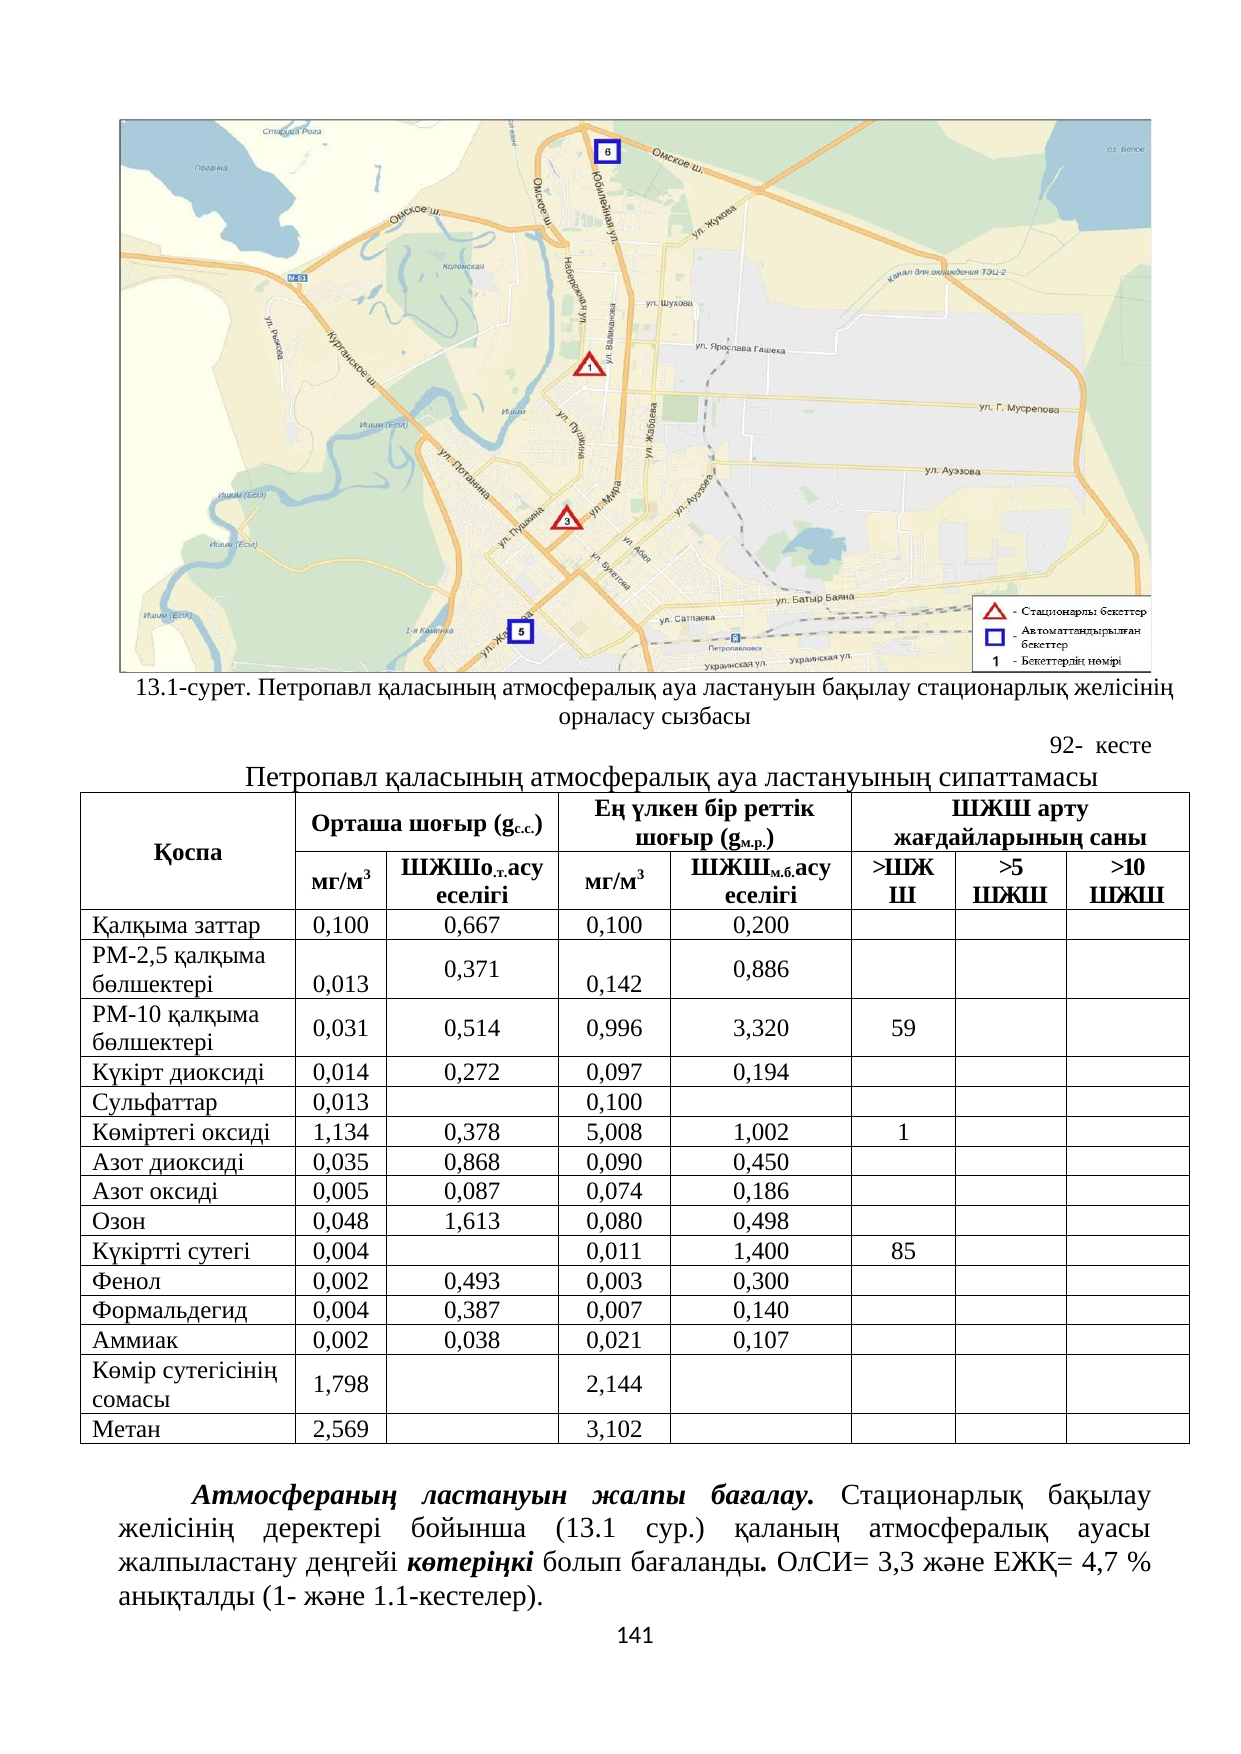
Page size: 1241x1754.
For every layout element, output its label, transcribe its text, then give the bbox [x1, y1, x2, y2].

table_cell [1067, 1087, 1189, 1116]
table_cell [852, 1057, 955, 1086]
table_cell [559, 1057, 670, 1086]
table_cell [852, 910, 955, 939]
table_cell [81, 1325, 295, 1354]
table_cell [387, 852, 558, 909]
text Петропавл қаласының атмосфералық ауа ластануының сипаттамасы [118, 759, 1152, 792]
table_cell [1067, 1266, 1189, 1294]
text 13.1-сурет. Петропавл қаласының атмосфералық ауа ластануын бақылау стационарлық желісінің орналасу сызбасы [118, 672, 1191, 730]
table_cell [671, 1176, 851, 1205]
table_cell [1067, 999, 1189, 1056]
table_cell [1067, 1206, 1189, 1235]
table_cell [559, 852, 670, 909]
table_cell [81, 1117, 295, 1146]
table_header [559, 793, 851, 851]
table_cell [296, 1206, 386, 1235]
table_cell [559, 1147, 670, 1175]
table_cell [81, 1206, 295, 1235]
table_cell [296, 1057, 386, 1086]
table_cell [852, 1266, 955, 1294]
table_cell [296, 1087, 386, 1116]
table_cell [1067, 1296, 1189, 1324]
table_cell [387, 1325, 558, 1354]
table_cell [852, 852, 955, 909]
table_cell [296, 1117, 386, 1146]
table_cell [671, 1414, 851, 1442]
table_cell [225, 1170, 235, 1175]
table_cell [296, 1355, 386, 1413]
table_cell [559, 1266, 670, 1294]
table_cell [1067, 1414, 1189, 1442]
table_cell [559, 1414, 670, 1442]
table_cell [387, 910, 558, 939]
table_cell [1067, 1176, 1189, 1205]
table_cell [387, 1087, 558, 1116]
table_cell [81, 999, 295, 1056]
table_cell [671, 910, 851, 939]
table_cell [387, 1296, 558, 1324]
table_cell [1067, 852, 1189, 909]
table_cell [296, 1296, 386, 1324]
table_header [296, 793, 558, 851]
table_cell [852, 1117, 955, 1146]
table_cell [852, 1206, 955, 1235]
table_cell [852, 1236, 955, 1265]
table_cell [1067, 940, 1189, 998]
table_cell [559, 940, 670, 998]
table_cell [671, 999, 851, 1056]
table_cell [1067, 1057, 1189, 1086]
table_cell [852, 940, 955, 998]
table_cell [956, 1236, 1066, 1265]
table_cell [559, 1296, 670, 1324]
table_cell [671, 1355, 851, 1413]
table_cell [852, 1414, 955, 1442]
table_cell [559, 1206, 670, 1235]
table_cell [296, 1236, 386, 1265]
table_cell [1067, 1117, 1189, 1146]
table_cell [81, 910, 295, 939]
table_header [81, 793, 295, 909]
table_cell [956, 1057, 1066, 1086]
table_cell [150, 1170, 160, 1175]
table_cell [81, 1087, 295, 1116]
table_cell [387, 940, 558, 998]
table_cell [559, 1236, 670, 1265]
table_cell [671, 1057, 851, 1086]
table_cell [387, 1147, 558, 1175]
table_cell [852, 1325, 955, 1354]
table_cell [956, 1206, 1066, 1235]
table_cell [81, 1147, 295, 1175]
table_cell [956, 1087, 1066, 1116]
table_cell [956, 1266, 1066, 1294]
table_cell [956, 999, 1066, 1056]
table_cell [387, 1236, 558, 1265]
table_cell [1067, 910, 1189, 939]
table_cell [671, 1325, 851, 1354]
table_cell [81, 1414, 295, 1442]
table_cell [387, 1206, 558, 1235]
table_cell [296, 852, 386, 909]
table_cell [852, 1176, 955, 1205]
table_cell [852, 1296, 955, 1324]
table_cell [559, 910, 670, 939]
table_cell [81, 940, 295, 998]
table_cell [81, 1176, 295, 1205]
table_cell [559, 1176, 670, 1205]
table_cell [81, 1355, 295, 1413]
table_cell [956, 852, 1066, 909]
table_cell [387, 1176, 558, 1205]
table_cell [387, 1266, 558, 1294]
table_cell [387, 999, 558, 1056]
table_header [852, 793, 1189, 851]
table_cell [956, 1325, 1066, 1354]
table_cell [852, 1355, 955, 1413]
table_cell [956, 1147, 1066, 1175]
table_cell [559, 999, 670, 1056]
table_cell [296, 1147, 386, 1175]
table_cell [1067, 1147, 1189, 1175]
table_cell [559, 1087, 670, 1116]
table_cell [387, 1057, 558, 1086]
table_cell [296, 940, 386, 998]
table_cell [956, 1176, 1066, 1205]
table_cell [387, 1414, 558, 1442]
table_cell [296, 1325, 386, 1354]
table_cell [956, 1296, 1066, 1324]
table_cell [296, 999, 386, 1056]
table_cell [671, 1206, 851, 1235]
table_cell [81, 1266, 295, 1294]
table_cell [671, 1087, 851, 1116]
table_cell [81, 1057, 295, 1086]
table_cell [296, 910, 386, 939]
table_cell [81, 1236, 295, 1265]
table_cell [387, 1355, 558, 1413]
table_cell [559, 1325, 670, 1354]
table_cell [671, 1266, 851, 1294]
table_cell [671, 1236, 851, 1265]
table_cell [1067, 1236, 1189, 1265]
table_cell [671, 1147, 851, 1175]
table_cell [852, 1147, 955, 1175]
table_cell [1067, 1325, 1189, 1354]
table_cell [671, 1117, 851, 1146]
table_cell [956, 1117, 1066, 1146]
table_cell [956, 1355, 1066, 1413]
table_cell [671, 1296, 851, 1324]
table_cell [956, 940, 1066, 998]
picture [118, 118, 1152, 673]
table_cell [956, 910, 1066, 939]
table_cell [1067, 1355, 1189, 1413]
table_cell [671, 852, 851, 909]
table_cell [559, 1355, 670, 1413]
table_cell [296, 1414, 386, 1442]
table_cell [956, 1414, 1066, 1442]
text Атмосфераның ластануын жалпы бағалау. Стационарлық бақылау желісінің деректері бойынша (13.1 сур.) қаланың атмосфералық ауасы жалпыластану деңгейі көтеріңкі болып бағаланды. ОлСИ= 3,3 және ЕЖҚ= 4,7 % анықталды (1- және 1.1-кестелер). [118, 1477, 1152, 1611]
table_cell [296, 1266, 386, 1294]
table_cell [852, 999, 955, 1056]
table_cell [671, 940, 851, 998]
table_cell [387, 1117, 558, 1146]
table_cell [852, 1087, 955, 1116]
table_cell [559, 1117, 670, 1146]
text 92- кесте [118, 730, 1152, 759]
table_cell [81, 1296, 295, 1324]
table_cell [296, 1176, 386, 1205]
